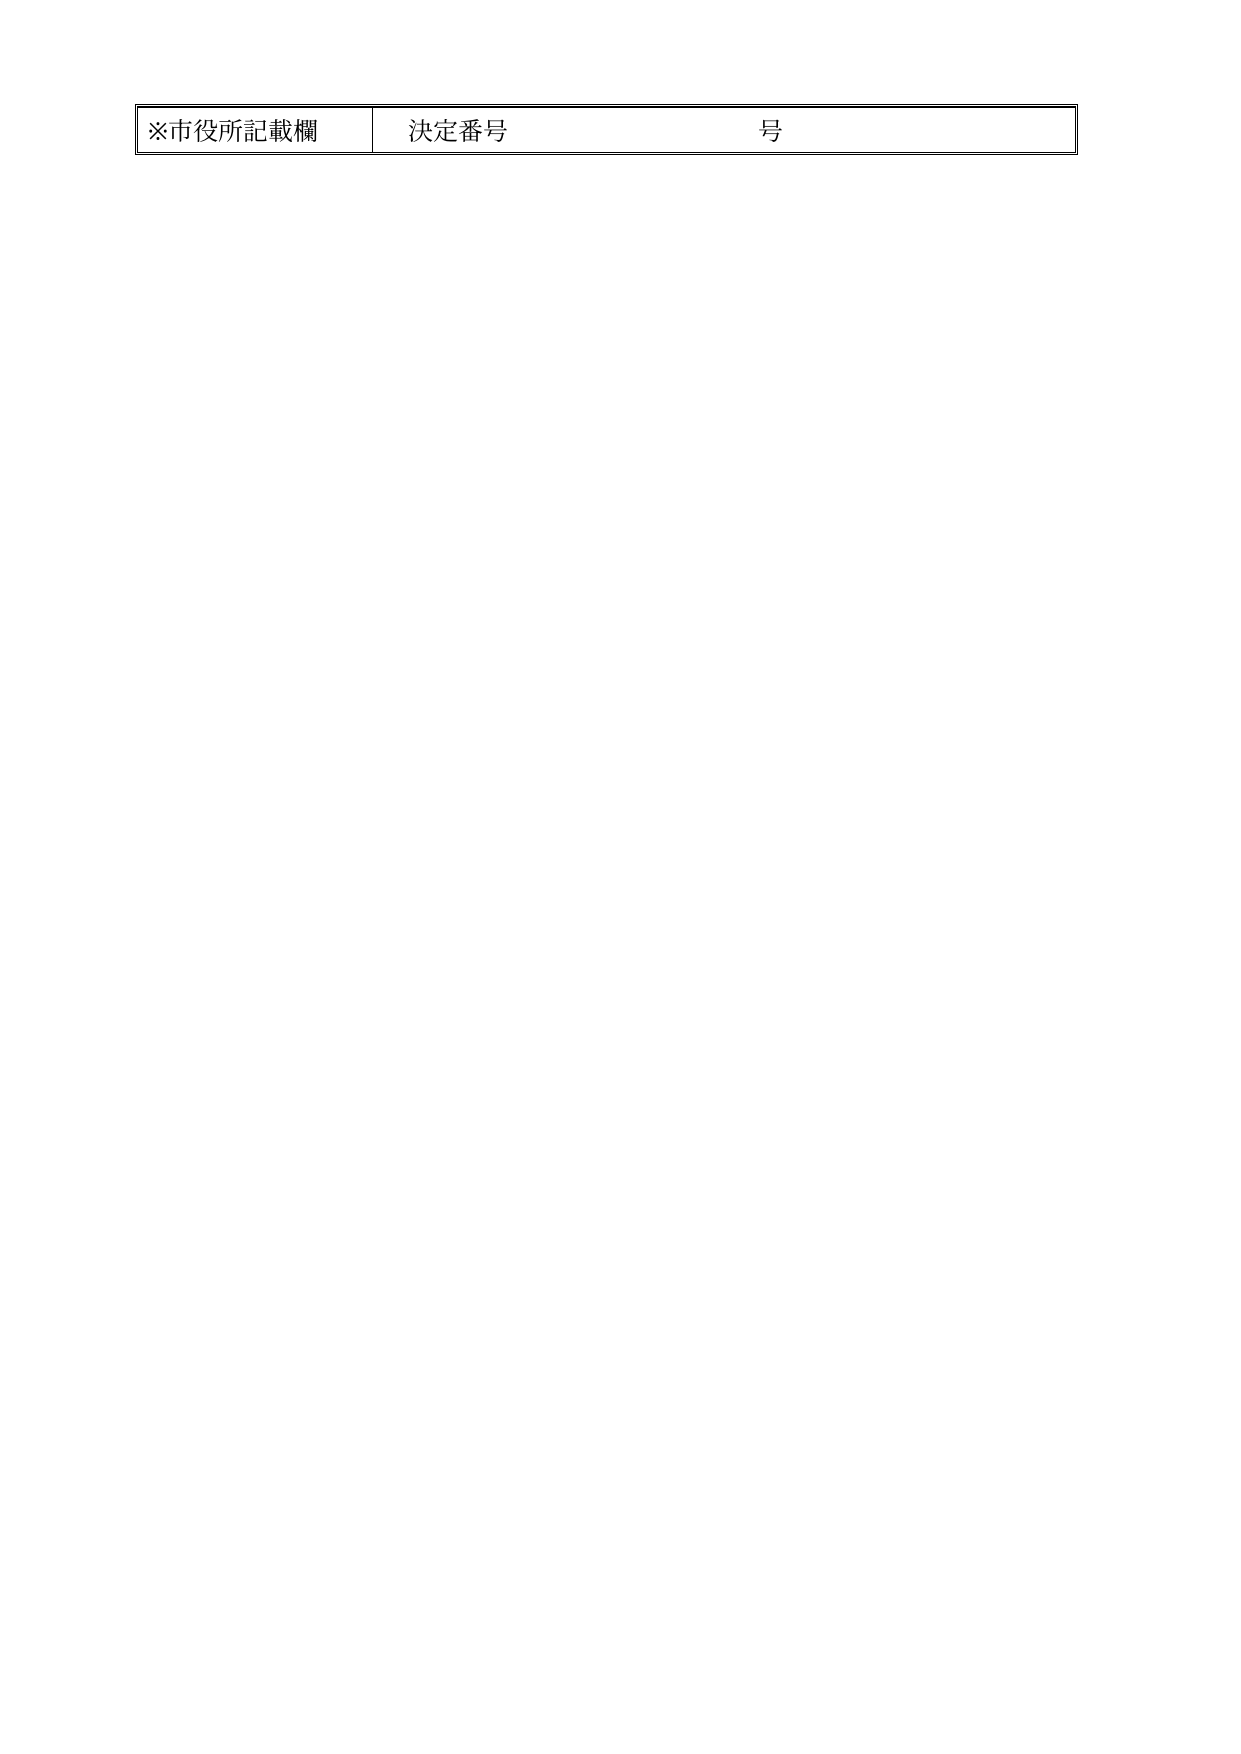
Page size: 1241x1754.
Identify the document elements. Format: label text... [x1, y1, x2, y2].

table_cell ※市役所記載欄 [138, 108, 372, 152]
table_cell 決定番号 号 [373, 108, 1075, 152]
